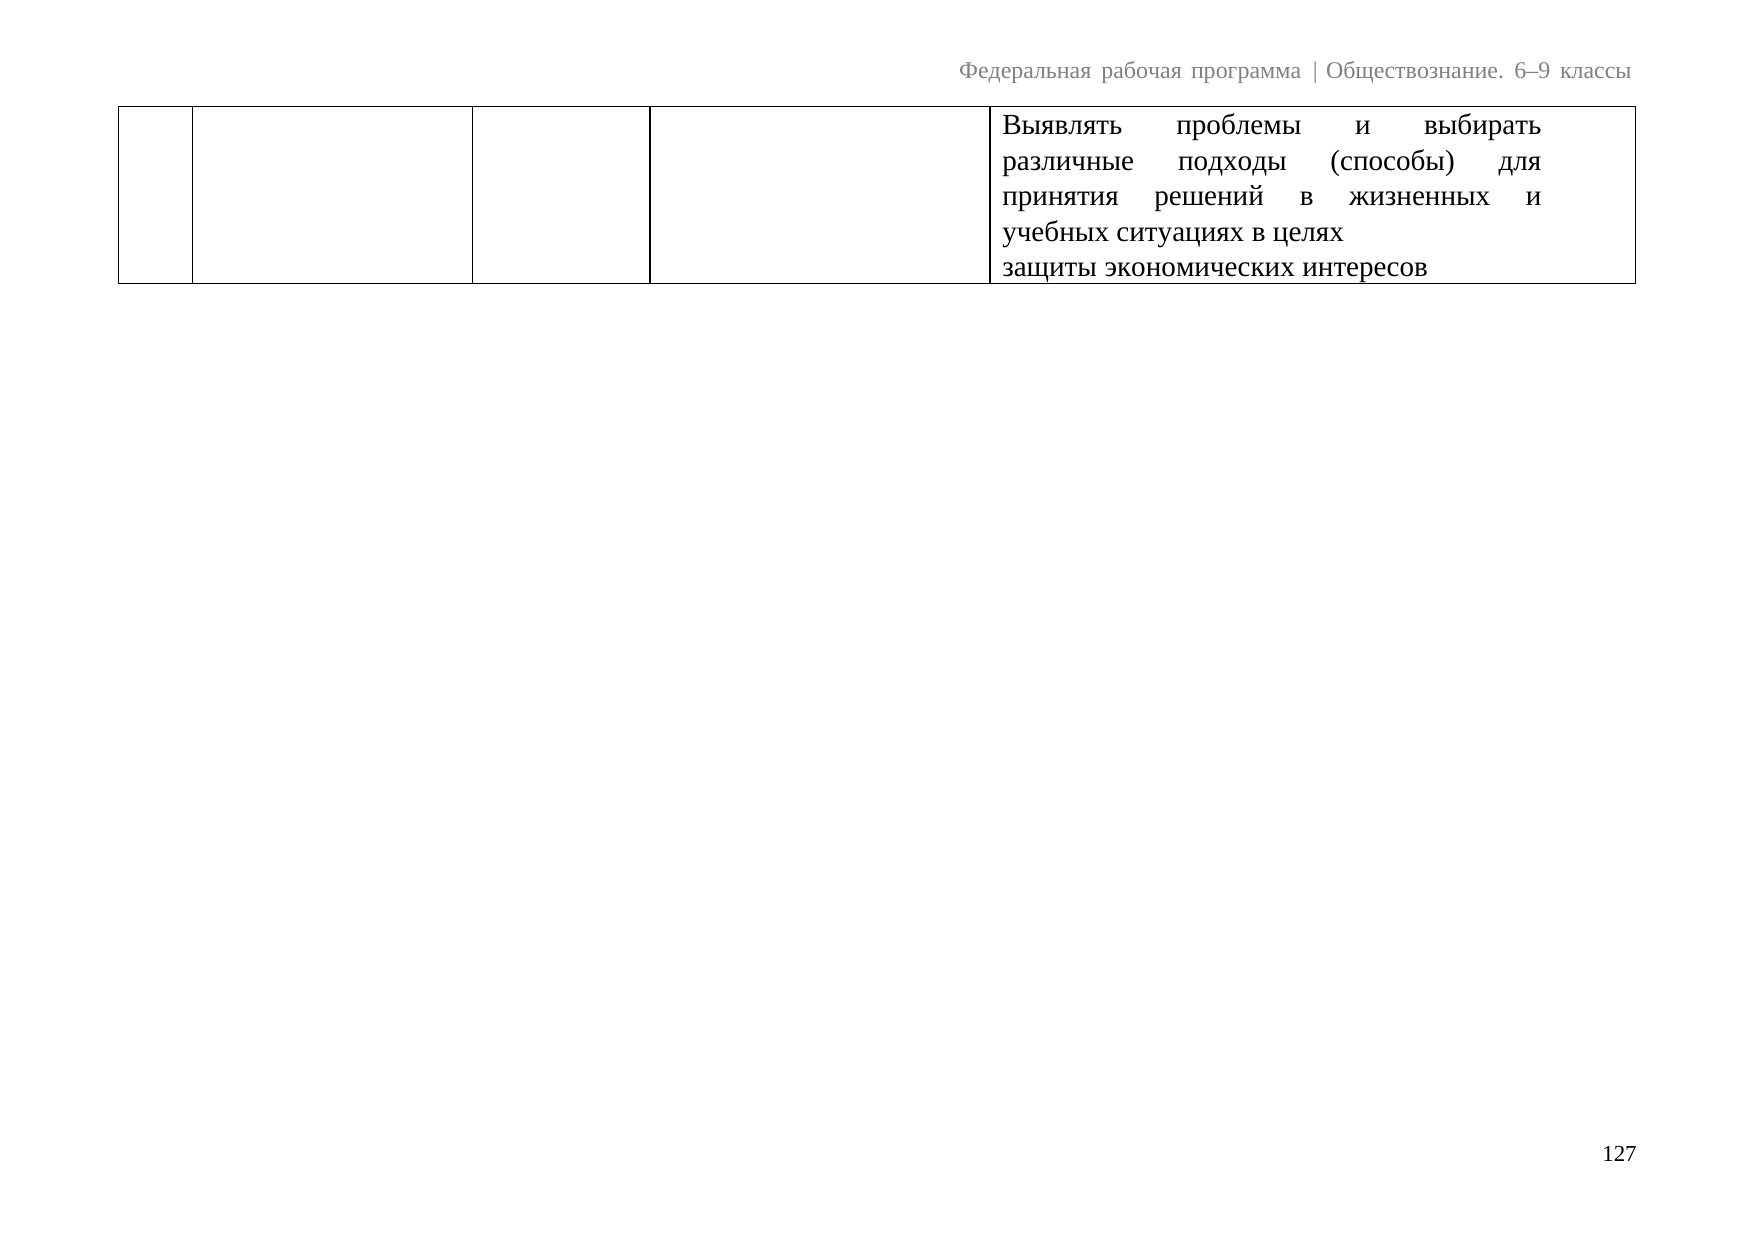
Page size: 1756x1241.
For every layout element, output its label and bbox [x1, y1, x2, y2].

table_header [651, 107, 989, 283]
table_header [119, 107, 192, 283]
table_header [473, 107, 649, 283]
table_header [193, 107, 472, 283]
table_header [991, 107, 1635, 283]
